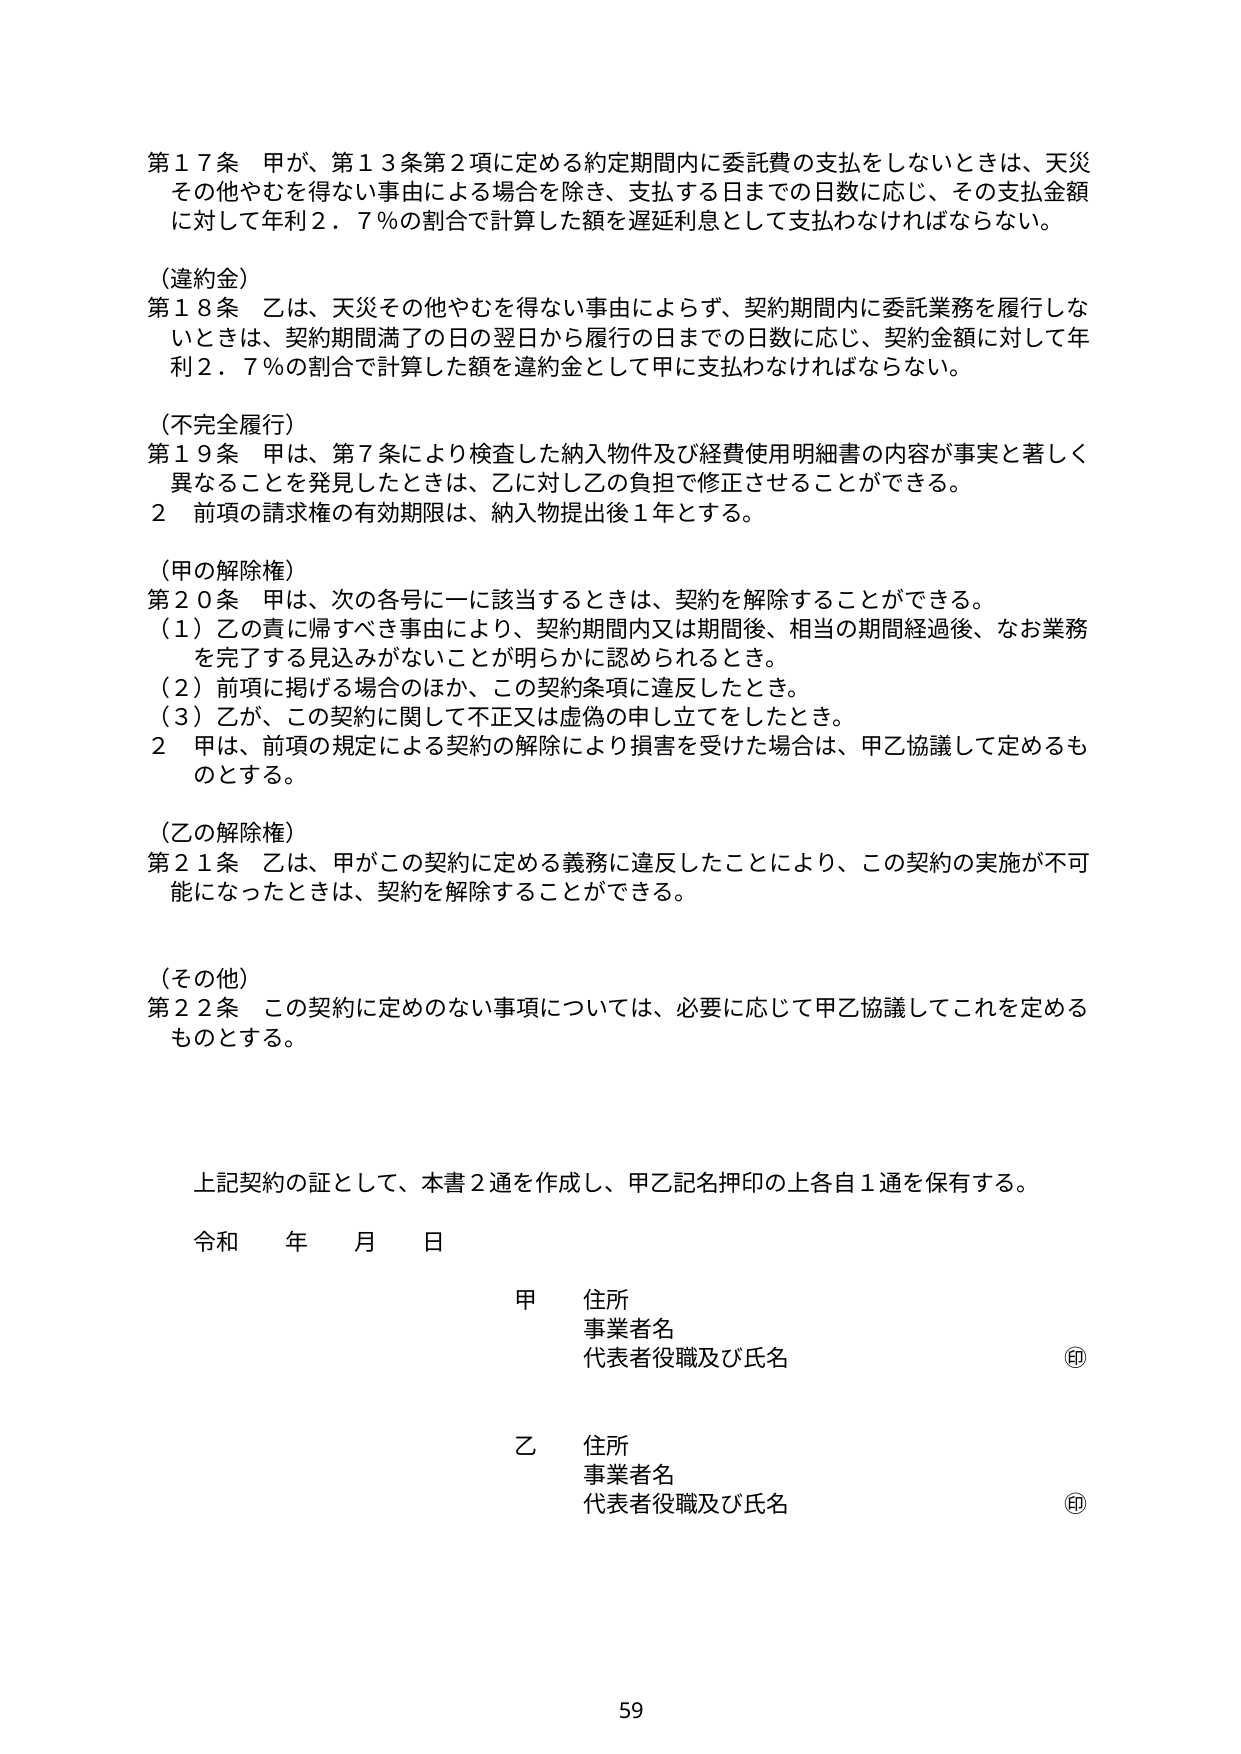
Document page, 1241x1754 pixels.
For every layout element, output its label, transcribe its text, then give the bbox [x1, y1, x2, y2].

text 第２２条 この契約に定めのない事項については、必要に応じて甲乙協議してこれを定めるものとする。 [148, 993, 1092, 1052]
text ２ 甲は、前項の規定による契約の解除により損害を受けた場合は、甲乙協議して定めるものとする。 [148, 731, 1092, 789]
text ２ 前項の請求権の有効期限は、納入物提出後１年とする。 [148, 498, 1092, 527]
text （不完全履行） [148, 410, 1092, 439]
text （乙の解除権） [148, 818, 1092, 848]
text （３）乙が、この契約に関して不正又は虚偽の申し立てをしたとき。 [148, 702, 1092, 731]
text （甲の解除権） [148, 556, 1092, 585]
text 代表者役職及び氏名 ㊞ [148, 1343, 1092, 1373]
text （１）乙の責に帰すべき事由により、契約期間内又は期間後、相当の期間経過後、なお業務を完了する見込みがないことが明らかに認められるとき。 [148, 614, 1092, 673]
text 第２１条 乙は、甲がこの契約に定める義務に違反したことにより、この契約の実施が不可能になったときは、契約を解除することができる。 [148, 848, 1092, 906]
text 代表者役職及び氏名 ㊞ [148, 1489, 1092, 1518]
text 第１８条 乙は、天災その他やむを得ない事由によらず、契約期間内に委託業務を履行しないときは、契約期間満了の日の翌日から履行の日までの日数に応じ、契約金額に対して年利２．７％の割合で計算した額を違約金として甲に支払わなければならない。 [148, 293, 1092, 381]
text （違約金） [148, 264, 1092, 293]
text 甲 住所 [148, 1285, 1092, 1314]
text （２）前項に掲げる場合のほか、この契約条項に違反したとき。 [148, 673, 1092, 702]
text 第２０条 甲は、次の各号に一に該当するときは、契約を解除することができる。 [148, 585, 1092, 614]
text 上記契約の証として、本書２通を作成し、甲乙記名押印の上各自１通を保有する。 [148, 1168, 1092, 1198]
text 乙 住所 [148, 1431, 1092, 1460]
text 事業者名 [148, 1314, 1092, 1343]
text 第１７条 甲が、第１３条第２項に定める約定期間内に委託費の支払をしないときは、天災その他やむを得ない事由による場合を除き、支払する日までの日数に応じ、その支払金額に対して年利２．７％の割合で計算した額を遅延利息として支払わなければならない。 [148, 148, 1092, 235]
text （その他） [148, 964, 1092, 993]
text 第１９条 甲は、第７条により検査した納入物件及び経費使用明細書の内容が事実と著しく異なることを発見したときは、乙に対し乙の負担で修正させることができる。 [148, 439, 1092, 498]
text 事業者名 [148, 1460, 1092, 1489]
text 令和 年 月 日 [148, 1227, 1092, 1256]
